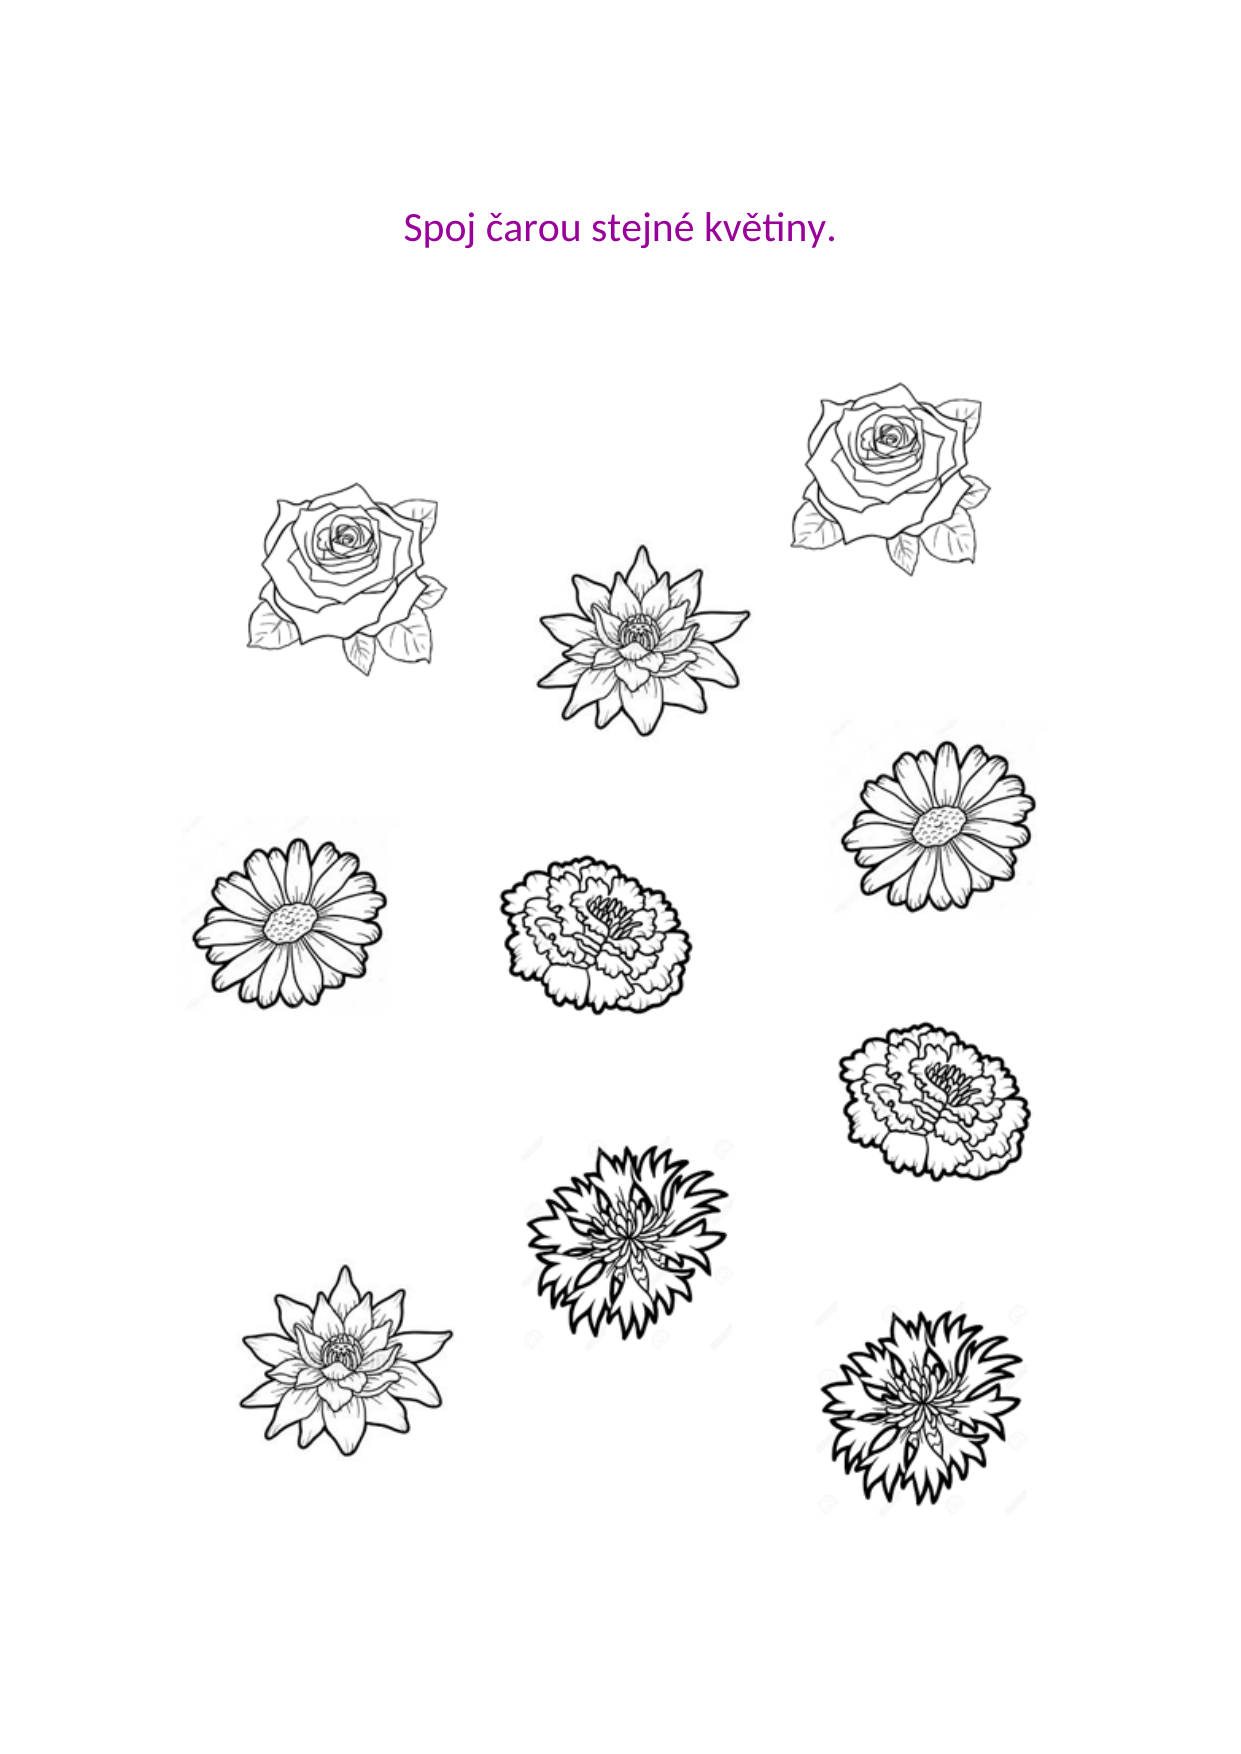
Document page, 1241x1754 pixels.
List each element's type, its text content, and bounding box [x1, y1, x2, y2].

text Spoj čarou stejné květiny. [148, 201, 1093, 251]
picture [147, 359, 1093, 1527]
